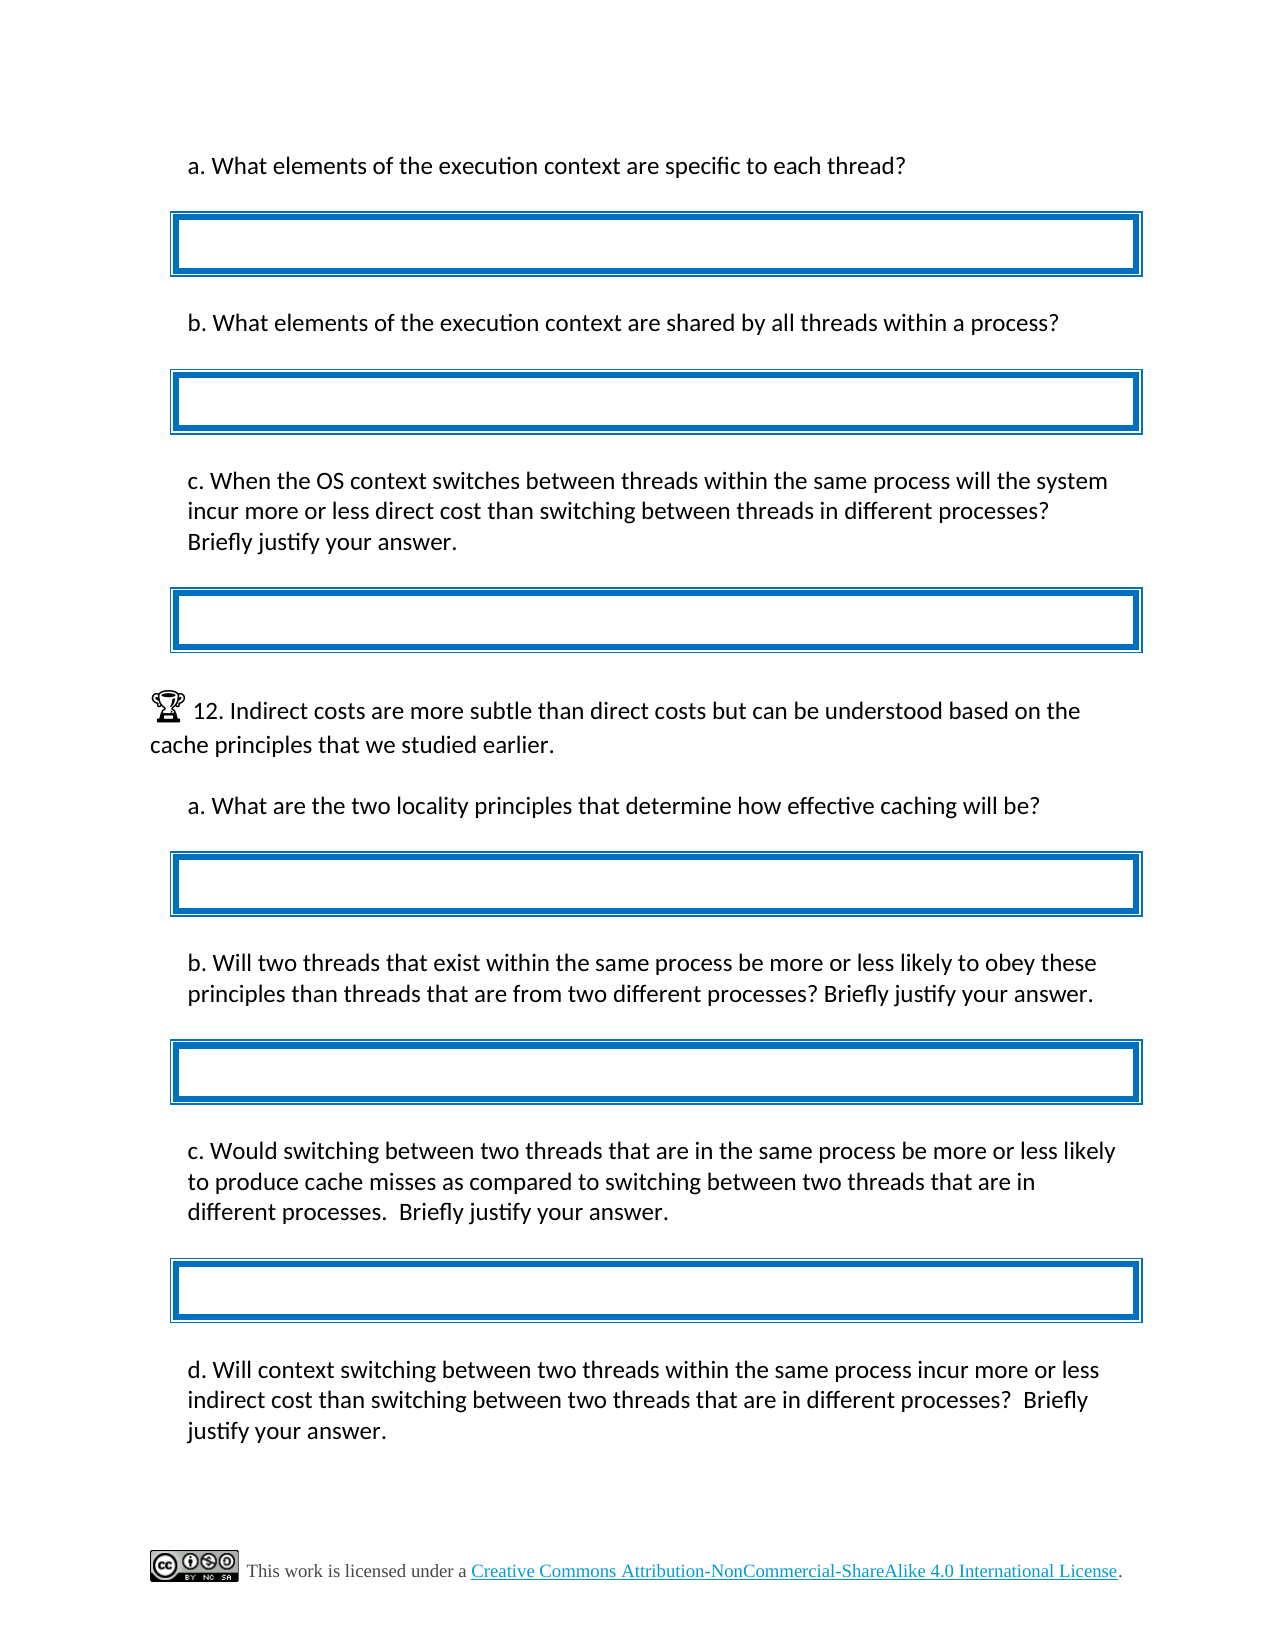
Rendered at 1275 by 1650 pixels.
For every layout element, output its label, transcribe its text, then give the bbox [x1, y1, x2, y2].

picture [150, 1550, 239, 1582]
picture [869, 1568, 875, 1577]
picture [764, 1568, 770, 1577]
text b. What elements of the execution context are shared by all threads within a process? [150, 307, 1125, 338]
picture [1060, 1565, 1064, 1575]
text c. Would switching between two threads that are in the same process be more or less likely to produce cache misses as compared to switching between two threads that are in different processes. Briefly justify your answer. [187, 1136, 1125, 1227]
picture [599, 1568, 605, 1577]
text 🏆 12. Indirect costs are more subtle than direct costs but can be understood based on the cache principles that we studied earlier. [150, 683, 1125, 759]
text c. When the OS context switches between threads within the same process will the system incur more or less direct cost than switching between threads in different processes? Briefly justify your answer. [187, 465, 1125, 557]
text a. What elements of the execution context are specific to each thread? [150, 150, 1125, 181]
picture [641, 1566, 646, 1575]
text b. Will two threads that exist within the same process be more or less likely to obey these principles than threads that are from two different processes? Briefly justify your answer. [187, 947, 1125, 1008]
picture [483, 1568, 489, 1577]
text d. Will context switching between two threads within the same process incur more or less indirect cost than switching between two threads that are in different processes? Briefly justify your answer. [187, 1354, 1125, 1446]
text a. What are the two locality principles that determine how effective caching will be? [150, 790, 1125, 821]
picture [623, 1567, 629, 1575]
picture [886, 1567, 892, 1575]
picture [575, 1568, 581, 1577]
picture [987, 1568, 993, 1577]
